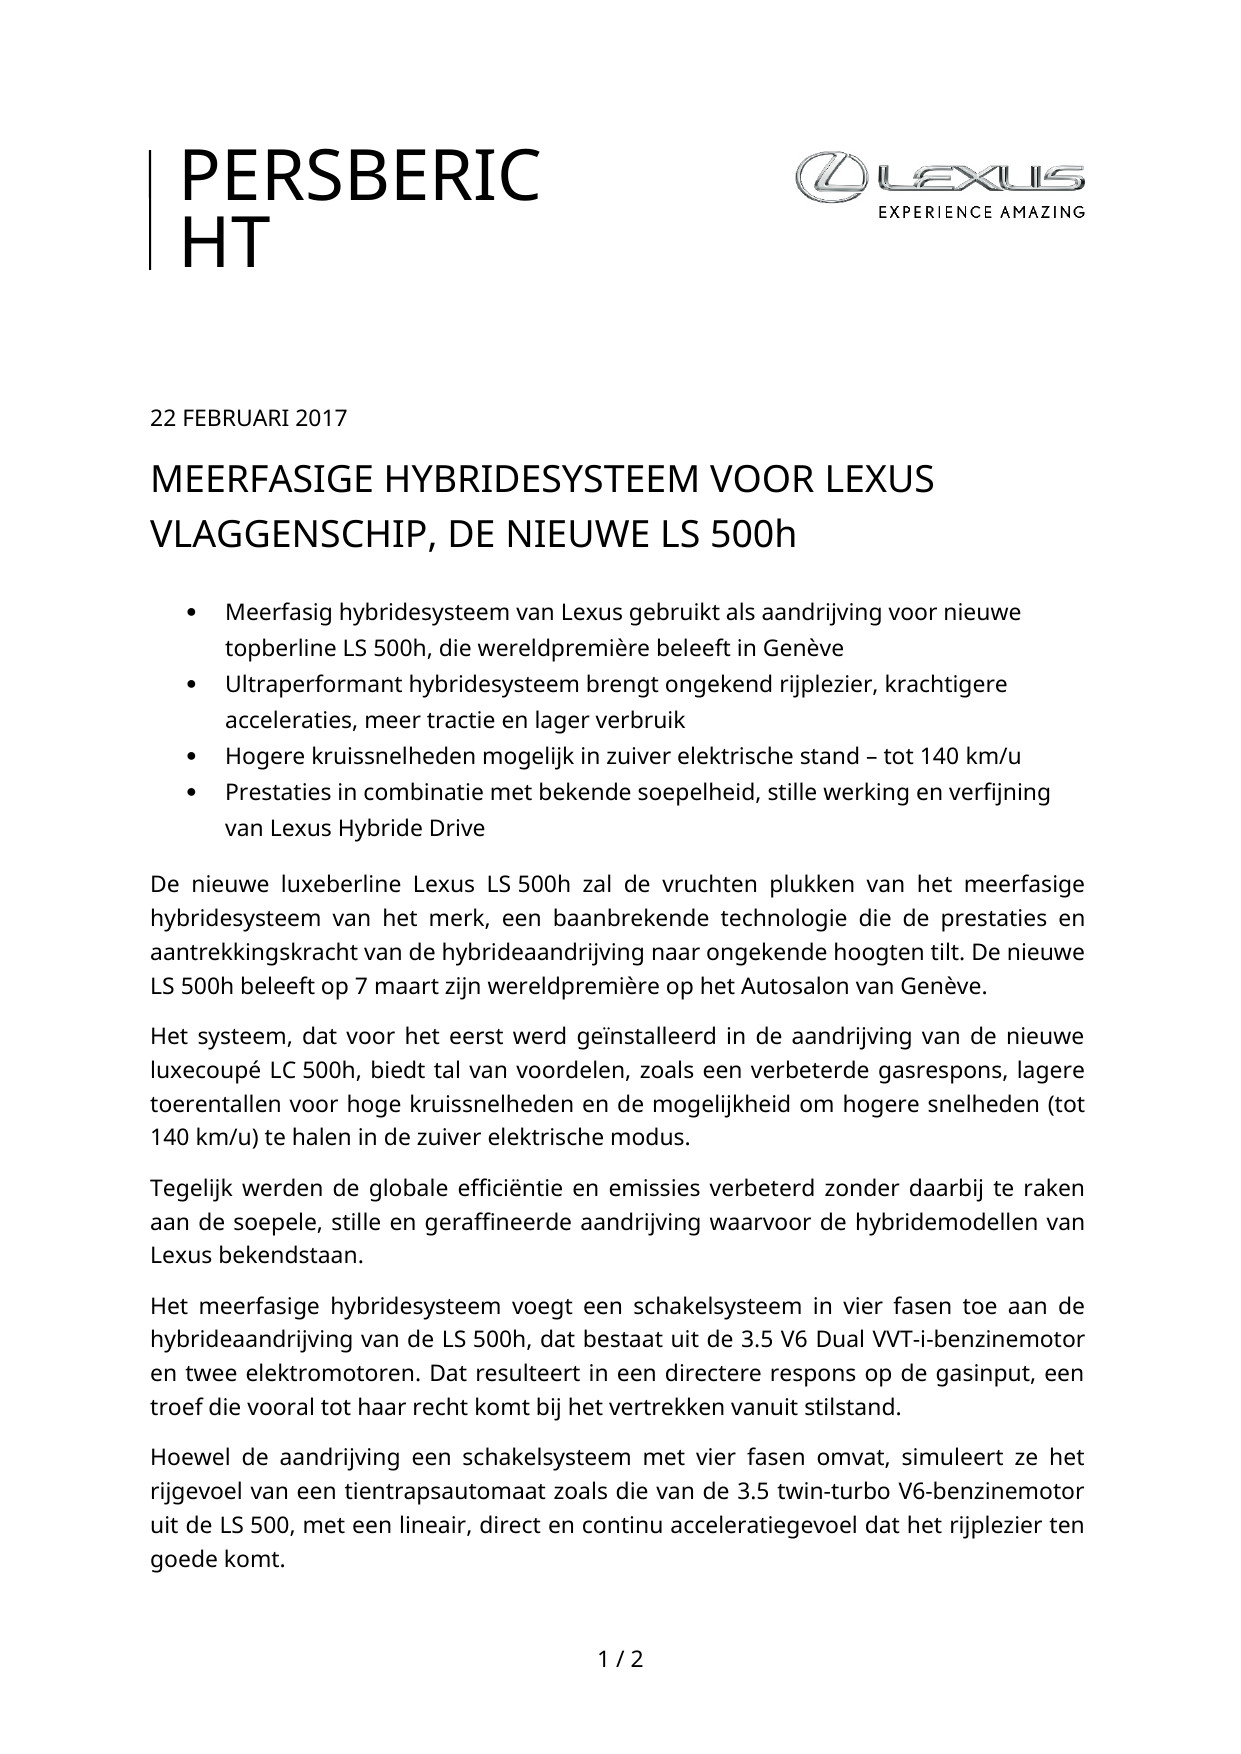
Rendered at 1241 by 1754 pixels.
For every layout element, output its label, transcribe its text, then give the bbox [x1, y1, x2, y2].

text Het systeem, dat voor het eerst werd geïnstalleerd in de aandrijving van de nieuwe luxecoupé LC 500h, biedt tal van voordelen, zoals een verbeterde gasrespons, lagere toerentallen voor hoge kruissnelheden en de mogelijkheid om hogere snelheden (tot 140 km/u) te halen in de zuiver elektrische modus. [150, 1020, 1086, 1153]
text Het meerfasige hybridesysteem voegt een schakelsysteem in vier fasen toe aan de hybrideaandrijving van de LS 500h, dat bestaat uit de 3.5 V6 Dual VVT-i-benzinemotor en twee elektromotoren. Dat resulteert in een directere respons op de gasinput, een troef die vooral tot haar recht komt bij het vertrekken vanuit stilstand. [150, 1290, 1086, 1422]
list Hogere kruissnelheden mogelijk in zuiver elektrische stand – tot 140 km/u [187, 740, 1090, 771]
list Meerfasig hybridesysteem van Lexus gebruikt als aandrijving voor nieuwe topberline LS 500h, die wereldpremière beleeft in Genève [187, 596, 1090, 663]
picture [770, 141, 1110, 243]
text Tegelijk werden de globale efficiëntie en emissies verbeterd zonder daarbij te raken aan de soepele, stille en geraffineerde aandrijving waarvoor de hybridemodellen van Lexus bekendstaan. [150, 1172, 1086, 1271]
list Ultraperformant hybridesysteem brengt ongekend rijplezier, krachtigere acceleraties, meer tractie en lager verbruik [187, 668, 1090, 735]
text De nieuwe luxeberline Lexus LS 500h zal de vruchten plukken van het meerfasige hybridesysteem van het merk, een baanbrekende technologie die de prestaties en aantrekkingskracht van de hybrideaandrijving naar ongekende hoogten tilt. De nieuwe LS 500h beleeft op 7 maart zijn wereldpremière op het Autosalon van Genève. [150, 868, 1086, 1001]
text MEERFASIGE HYBRIDESYSTEEM VOOR LEXUS VLAGGENSCHIP, DE NIEUWE LS 500h [150, 452, 1086, 559]
text 22 FEBRUARI 2017 [150, 402, 1086, 433]
list Prestaties in combinatie met bekende soepelheid, stille werking en verfijning van Lexus Hybride Drive [187, 776, 1090, 843]
text Hoewel de aandrijving een schakelsysteem met vier fasen omvat, simuleert ze het rijgevoel van een tientrapsautomaat zoals die van de 3.5 twin-turbo V6-benzinemotor uit de LS 500, met een lineair, direct en continu acceleratiegevoel dat het rijplezier ten goede komt. [150, 1441, 1086, 1574]
